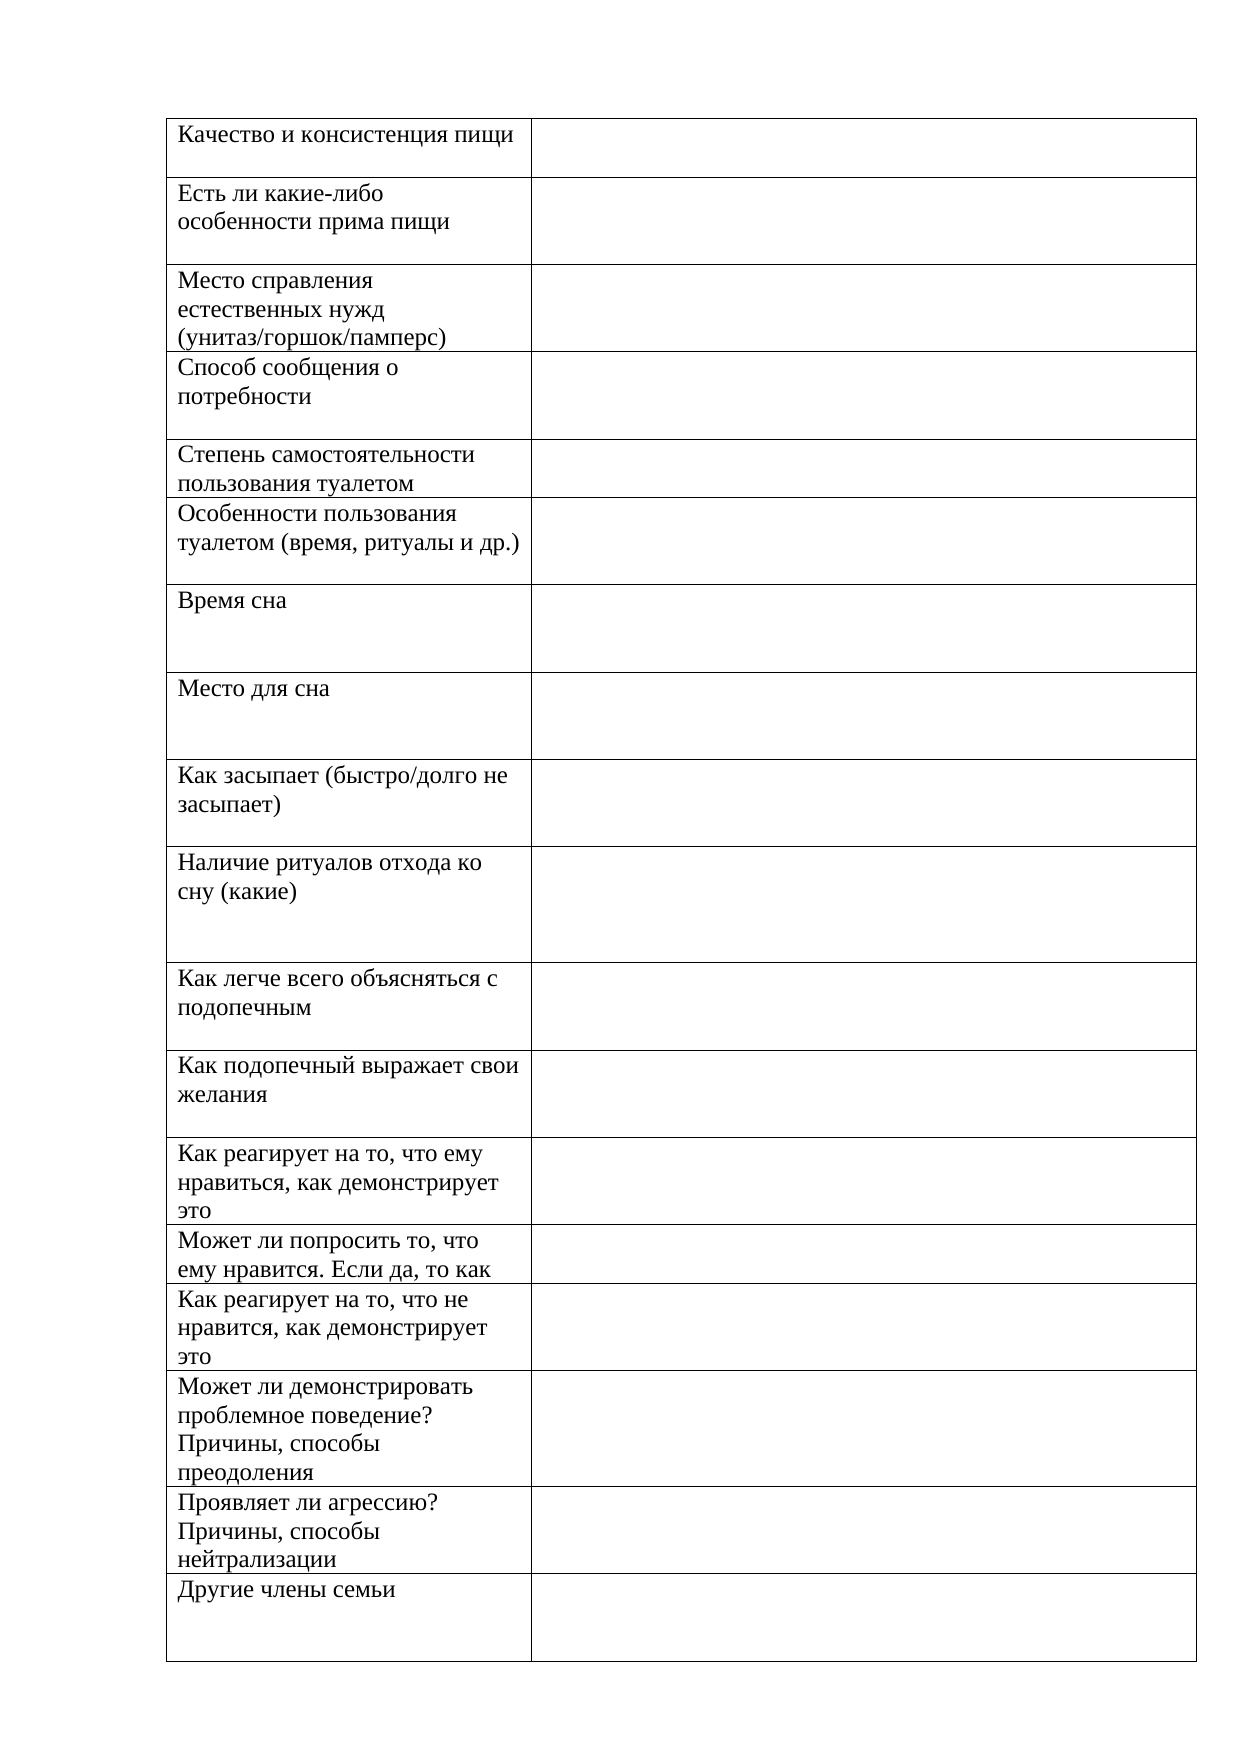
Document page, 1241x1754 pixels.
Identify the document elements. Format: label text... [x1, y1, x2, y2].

table_cell Может ли демонстрировать проблемное поведение? Причины, способы преодоления [167, 1371, 531, 1486]
table_cell Способ сообщения о потребности [167, 352, 531, 438]
table_cell [532, 1574, 1196, 1661]
table_cell Как легче всего объясняться с подопечным [167, 963, 531, 1049]
table_cell Наличие ритуалов отхода ко сну (какие) [167, 847, 531, 962]
table_cell [532, 352, 1196, 438]
table_cell Может ли попросить то, что ему нравится. Если да, то как [167, 1225, 531, 1283]
table_cell Особенности пользования туалетом (время, ритуалы и др.) [167, 498, 531, 584]
table_cell [532, 1138, 1196, 1224]
table_cell [532, 265, 1196, 351]
table_cell Как подопечный выражает свои желания [167, 1051, 531, 1137]
table_cell [532, 585, 1196, 672]
table_cell [532, 1284, 1196, 1370]
table_cell Место для сна [167, 673, 531, 759]
table_cell [532, 1051, 1196, 1137]
table_cell Как реагирует на то, что ему нравиться, как демонстрирует это [167, 1138, 531, 1224]
table_cell [532, 178, 1196, 264]
table_cell Есть ли какие-либо особенности прима пищи [167, 178, 531, 264]
table_cell [532, 119, 1196, 177]
table_cell Место справления естественных нужд (унитаз/горшок/памперс) [167, 265, 531, 351]
table_cell [532, 847, 1196, 962]
table_cell Качество и консистенция пищи [167, 119, 531, 177]
table_cell [532, 673, 1196, 759]
table_cell [532, 760, 1196, 846]
table_cell Время сна [167, 585, 531, 672]
table_cell [532, 440, 1196, 497]
table_cell Как реагирует на то, что не нравится, как демонстрирует это [167, 1284, 531, 1370]
table_cell [532, 1371, 1196, 1486]
table_cell [532, 1225, 1196, 1283]
table_cell Проявляет ли агрессию? Причины, способы нейтрализации [167, 1487, 531, 1573]
table_cell Другие члены семьи [167, 1574, 531, 1661]
table_cell [532, 963, 1196, 1049]
table_cell [532, 498, 1196, 584]
table_cell [532, 1487, 1196, 1573]
table_cell Как засыпает (быстро/долго не засыпает) [167, 760, 531, 846]
table_cell Степень самостоятельности пользования туалетом [167, 440, 531, 497]
